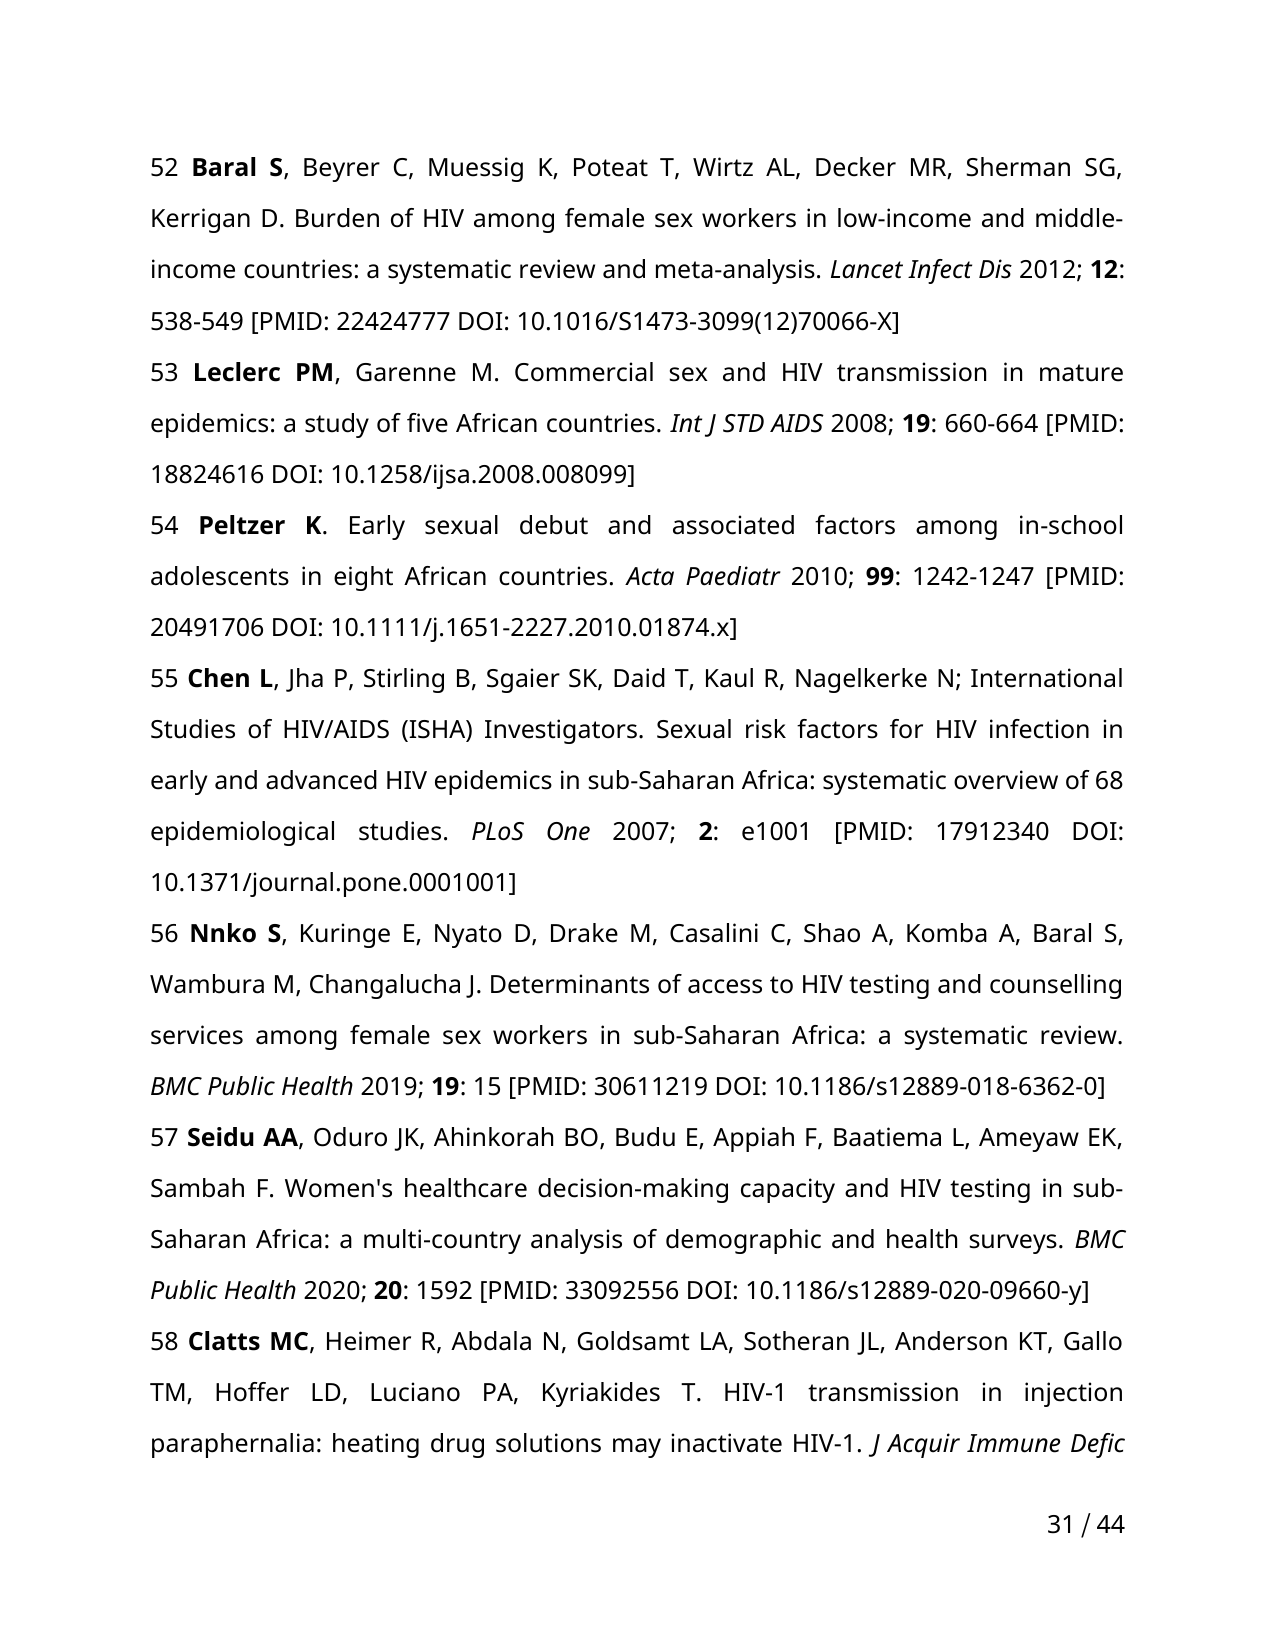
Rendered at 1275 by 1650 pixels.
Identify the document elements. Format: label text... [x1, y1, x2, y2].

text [150, 1324, 1125, 1460]
text 57 Seidu AA, Oduro JK, Ahinkorah BO, Budu E, Appiah F, Baatiema L, Ameyaw EK, Sambah F. Women's healthcare decision-making capacity and HIV testing in sub-Saharan Africa: a multi-country analysis of demographic and health surveys. BMC Public Health 2020; 20: 1592 [PMID: 33092556 DOI: 10.1186/s12889-020-09660-y] [150, 1120, 1125, 1307]
text 54 Peltzer K. Early sexual debut and associated factors among in-school adolescents in eight African countries. Acta Paediatr 2010; 99: 1242-1247 [PMID: 20491706 DOI: 10.1111/j.1651-2227.2010.01874.x] [150, 507, 1125, 643]
text 52 Baral S, Beyrer C, Muessig K, Poteat T, Wirtz AL, Decker MR, Sherman SG, Kerrigan D. Burden of HIV among female sex workers in low-income and middle-income countries: a systematic review and meta-analysis. Lancet Infect Dis 2012; 12: 538-549 [PMID: 22424777 DOI: 10.1016/S1473-3099(12)70066-X] [150, 150, 1125, 337]
text 55 Chen L, Jha P, Stirling B, Sgaier SK, Daid T, Kaul R, Nagelkerke N; International Studies of HIV/AIDS (ISHA) Investigators. Sexual risk factors for HIV infection in early and advanced HIV epidemics in sub-Saharan Africa: systematic overview of 68 epidemiological studies. PLoS One 2007; 2: e1001 [PMID: 17912340 DOI: 10.1371/journal.pone.0001001] [150, 660, 1125, 899]
text 53 Leclerc PM, Garenne M. Commercial sex and HIV transmission in mature epidemics: a study of five African countries. Int J STD AIDS 2008; 19: 660-664 [PMID: 18824616 DOI: 10.1258/ijsa.2008.008099] [150, 354, 1125, 490]
text 56 Nnko S, Kuringe E, Nyato D, Drake M, Casalini C, Shao A, Komba A, Baral S, Wambura M, Changalucha J. Determinants of access to HIV testing and counselling services among female sex workers in sub-Saharan Africa: a systematic review. BMC Public Health 2019; 19: 15 [PMID: 30611219 DOI: 10.1186/s12889-018-6362-0] [150, 916, 1125, 1103]
